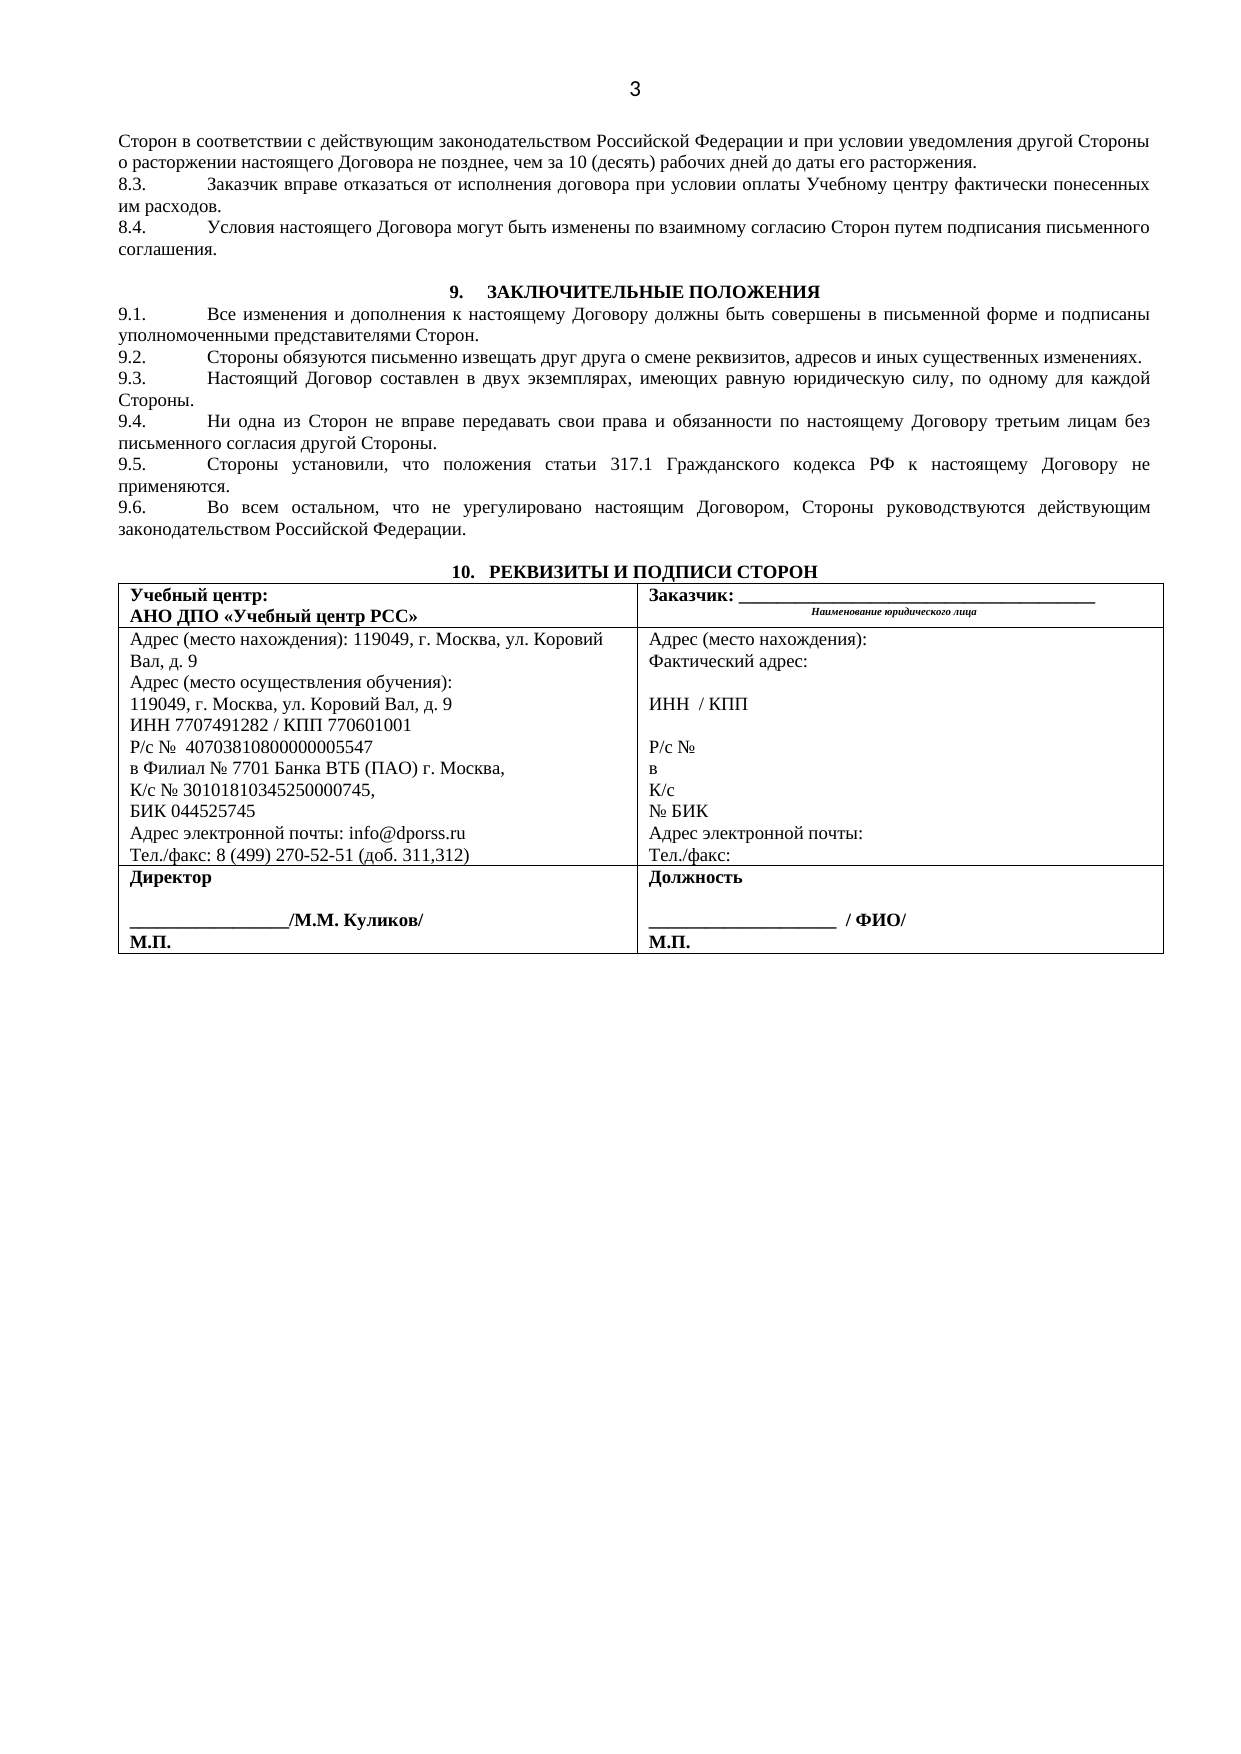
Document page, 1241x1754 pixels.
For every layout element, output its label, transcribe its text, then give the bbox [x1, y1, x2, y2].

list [118, 130, 1152, 173]
table_cell Адрес (место нахождения): 119049, г. Москва, ул. Коровий Вал, д. 9 Адрес (место осуществления обучения): 119049, г. Москва, ул. Коровий Вал, д. 9 ИНН 7707491282 / КПП 770601001 Р/с № 40703810800000005547 в Филиал № 7701 Банка ВТБ (ПАО) г. Москва, К/с № 30101810345250000745, БИК 044525745 Адрес электронной почты: info@dporss.ru Тел./факс: 8 (499) 270-52-51 (доб. 311,312) [119, 628, 637, 865]
list Стороны установили, что положения статьи 317.1 Гражданского кодекса РФ к настоящему Договору не применяются. [118, 453, 1152, 496]
list Условия настоящего Договора могут быть изменены по взаимному согласию Сторон путем подписания письменного соглашения. [118, 216, 1152, 259]
list Стороны обязуются письменно извещать друг друга о смене реквизитов, адресов и иных существенных изменениях. [118, 346, 1152, 367]
list Во всем остальном, что не урегулировано настоящим Договором, Стороны руководствуются действующим законодательством Российской Федерации. [118, 496, 1152, 539]
list Настоящий Договор составлен в двух экземплярах, имеющих равную юридическую силу, по одному для каждой Стороны. [118, 367, 1152, 410]
table_cell Директор _________________/М.М. Куликов/ М.П. [119, 866, 637, 952]
table_header Заказчик: ______________________________________ Наименование юридического лица [638, 584, 1163, 627]
table_cell Адрес (место нахождения): Фактический адрес: ИНН / КПП Р/с № в К/с № БИК Адрес электронной почты: Тел./факс: [638, 628, 1163, 865]
list Заказчик вправе отказаться от исполнения договора при условии оплаты Учебному центру фактически понесенных им расходов. [118, 173, 1152, 216]
list ЗАКЛЮЧИТЕЛЬНЫЕ ПОЛОЖЕНИЯ [118, 281, 1152, 302]
list Ни одна из Сторон не вправе передавать свои права и обязанности по настоящему Договору третьим лицам без письменного согласия другой Стороны. [118, 410, 1152, 453]
table_header Учебный центр: АНО ДПО «Учебный центр РСС» [119, 584, 637, 627]
list Все изменения и дополнения к настоящему Договору должны быть совершены в письменной форме и подписаны уполномоченными представителями Сторон. [118, 302, 1152, 346]
list РЕКВИЗИТЫ И ПОДПИСИ СТОРОН [118, 561, 1152, 583]
table_cell Должность ____________________ / ФИО/ М.П. [638, 866, 1163, 952]
